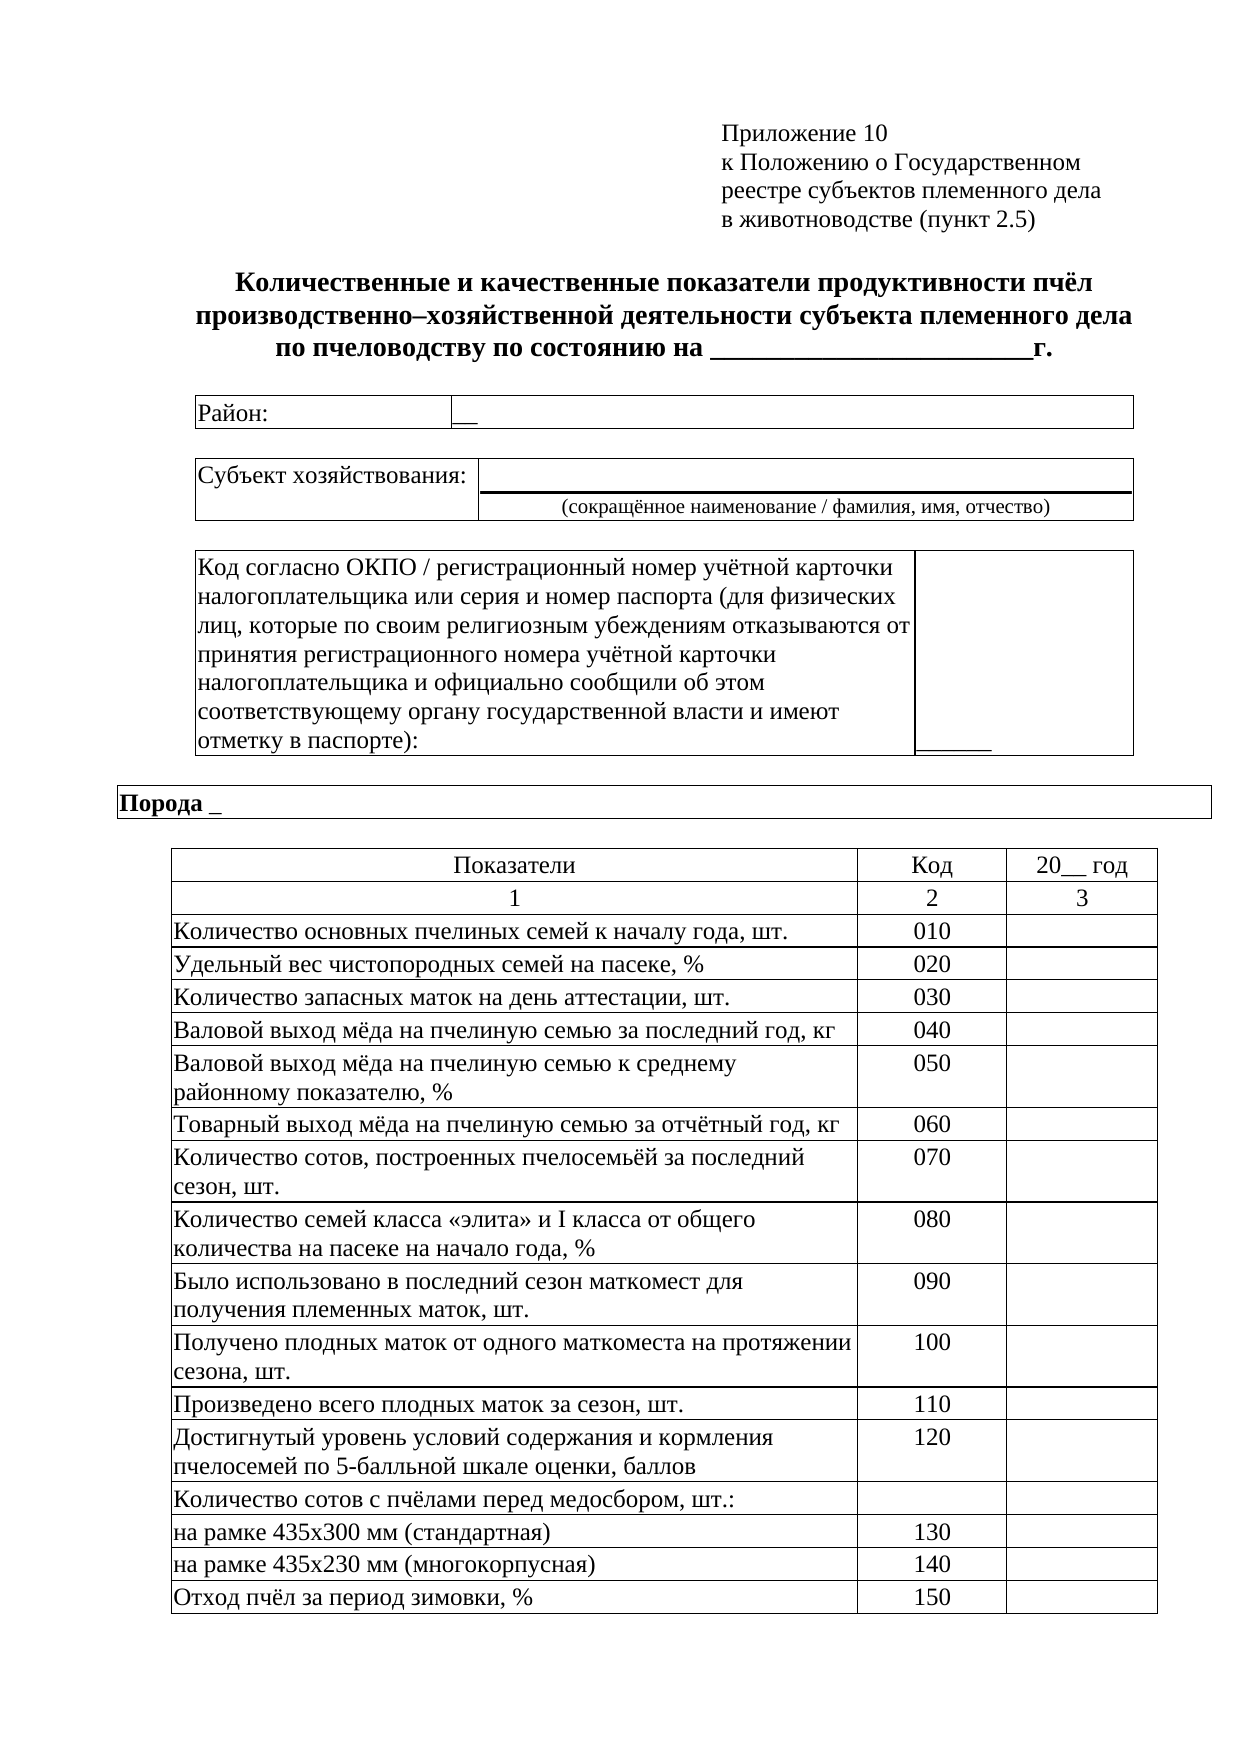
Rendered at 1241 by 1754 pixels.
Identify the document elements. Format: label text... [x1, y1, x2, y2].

table_cell 060 [858, 1108, 1006, 1140]
table_header __ [452, 396, 1133, 428]
table_cell 030 [858, 980, 1006, 1012]
text Количественные и качественные показатели продуктивности пчёл производственно–хозяйственной деятельности субъекта племенного дела по пчеловодству по состоянию на _______________________г. [177, 266, 1152, 363]
table_cell [1007, 1203, 1157, 1263]
table_header (сокращённое наименование / фамилия, имя, отчество) [479, 459, 1133, 520]
table_cell Валовой выход мёда на пчелиную семью к среднему районному показателю, % [172, 1046, 857, 1107]
table_header Код [858, 849, 1006, 881]
table_header ______ [916, 551, 1133, 755]
table_cell [1007, 1141, 1157, 1201]
table_cell Произведено всего плодных маток за сезон, шт. [172, 1388, 857, 1419]
table_cell 2 [858, 882, 1006, 913]
table_cell [1007, 1581, 1157, 1613]
table_cell [1007, 980, 1157, 1012]
table_cell на рамке 435х300 мм (стандартная) [172, 1515, 857, 1547]
table_cell [858, 1482, 1006, 1514]
table_cell Количество сотов, построенных пчелосемьёй за последний сезон, шт. [172, 1141, 857, 1201]
text к Положению о Государственном [721, 147, 1152, 176]
table_cell [1007, 1326, 1157, 1386]
table_cell [1007, 1046, 1157, 1107]
table_header Район: [196, 396, 451, 428]
table_cell Было использовано в последний сезон маткомест для получения племенных маток, шт. [172, 1264, 857, 1325]
table_cell Количество запасных маток на день аттестации, шт. [172, 980, 857, 1012]
table_cell [1007, 1482, 1157, 1514]
table_cell 080 [858, 1203, 1006, 1263]
table_cell Удельный вес чистопородных семей на пасеке, % [172, 948, 857, 979]
table_cell 090 [858, 1264, 1006, 1325]
table_header Показатели [172, 849, 857, 881]
table_cell [1007, 1264, 1157, 1325]
table_cell [1007, 1108, 1157, 1140]
table_cell 140 [858, 1548, 1006, 1580]
table_cell 150 [858, 1581, 1006, 1613]
table_cell 070 [858, 1141, 1006, 1201]
table_cell Отход пчёл за период зимовки, % [172, 1581, 857, 1613]
table_cell [1007, 1548, 1157, 1580]
table_cell 100 [858, 1326, 1006, 1386]
text реестре субъектов племенного дела [721, 176, 1152, 204]
table_cell Товарный выход мёда на пчелиную семью за отчётный год, кг [172, 1108, 857, 1140]
text в животноводстве (пункт 2.5) [721, 204, 1152, 233]
table_cell [1007, 1515, 1157, 1547]
table_cell Количество семей класса «элита» и I класса от общего количества на пасеке на начало года, % [172, 1203, 857, 1263]
table_cell 020 [858, 948, 1006, 979]
table_cell 3 [1007, 882, 1157, 913]
table_cell Количество сотов с пчёлами перед медосбором, шт.: [172, 1482, 857, 1514]
table_cell [1007, 948, 1157, 979]
table_cell [1007, 1388, 1157, 1419]
table_cell 040 [858, 1013, 1006, 1045]
table_cell 1 [172, 882, 857, 913]
table_cell Достигнутый уровень условий содержания и кормления пчелосемей по 5-балльной шкале оценки, баллов [172, 1420, 857, 1481]
table_cell 110 [858, 1388, 1006, 1419]
table_header Субъект хозяйствования: [196, 459, 478, 520]
table_cell Количество основных пчелиных семей к началу года, шт. [172, 915, 857, 946]
table_cell Получено плодных маток от одного маткоместа на протяжении сезона, шт. [172, 1326, 857, 1386]
table_header Порода _ [118, 786, 1211, 818]
table_cell [1007, 1420, 1157, 1481]
table_cell 120 [858, 1420, 1006, 1481]
table_cell 050 [858, 1046, 1006, 1107]
table_cell 010 [858, 915, 1006, 946]
table_cell [1007, 915, 1157, 946]
text Приложение 10 [721, 118, 1152, 147]
table_cell 130 [858, 1515, 1006, 1547]
table_cell на рамке 435х230 мм (многокорпусная) [172, 1548, 857, 1580]
table_cell Валовой выход мёда на пчелиную семью за последний год, кг [172, 1013, 857, 1045]
table_cell [1007, 1013, 1157, 1045]
table_header Код согласно ОКПО / регистрационный номер учётной карточки налогоплательщика или серия и номер паспорта (для физических лиц, которые по своим религиозным убеждениям отказываются от принятия регистрационного номера учётной карточки налогоплательщика и официально сообщили об этом соответствующему органу государственной власти и имеют отметку в паспорте): [196, 551, 914, 755]
table_header 20__ год [1007, 849, 1157, 881]
